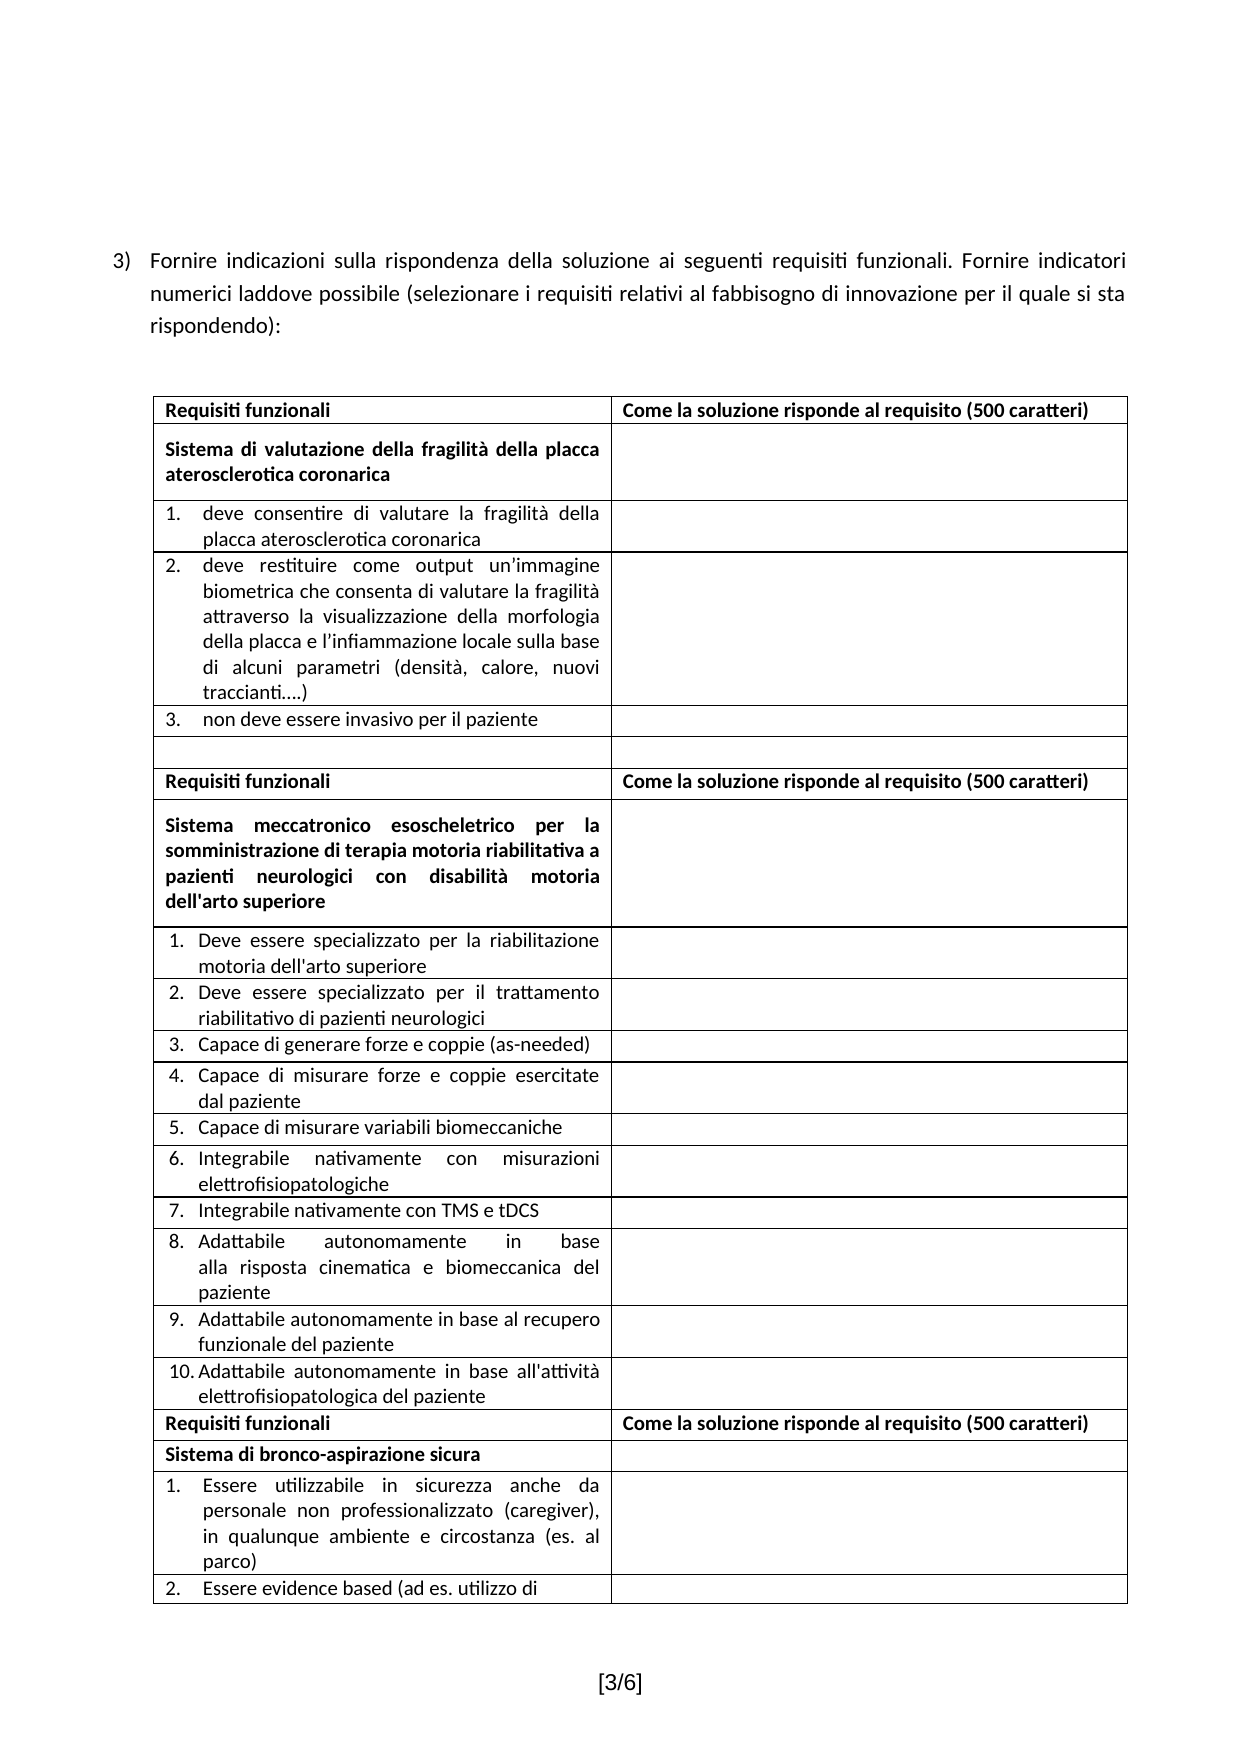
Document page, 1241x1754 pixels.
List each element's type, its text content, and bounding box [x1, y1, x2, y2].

table_cell Adattabile autonomamente in base al recupero funzionale del paziente [154, 1306, 611, 1357]
table_cell Requisiti funzionali [154, 1410, 611, 1440]
table_header Come la soluzione risponde al requisito (500 caratteri) [612, 397, 1127, 423]
table_cell [612, 1358, 1127, 1409]
table_cell Capace di misurare forze e coppie esercitate dal paziente [154, 1063, 611, 1113]
table_cell Essere utilizzabile in sicurezza anche da personale non professionalizzato (caregiver), in qualunque ambiente e circostanza (es. al parco) [154, 1472, 611, 1574]
table_cell deve restituire come output un’immagine biometrica che consenta di valutare la fragilità attraverso la visualizzazione della morfologia della placca e l’infiammazione locale sulla base di alcuni parametri (densità, calore, nuovi traccianti….) [154, 553, 611, 705]
table_cell Capace di generare forze e coppie (as-needed) [154, 1031, 611, 1061]
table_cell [154, 1575, 611, 1603]
table_cell [612, 979, 1127, 1030]
table_cell [612, 1198, 1127, 1228]
table_header Requisiti funzionali [154, 397, 611, 423]
table_cell [612, 706, 1127, 736]
table_cell [612, 501, 1127, 551]
table_cell [612, 1146, 1127, 1196]
table_cell [612, 1063, 1127, 1113]
table_cell Integrabile nativamente con TMS e tDCS [154, 1198, 611, 1228]
list Fornire indicazioni sulla rispondenza della soluzione ai seguenti requisiti funzionali. Fornire indicatori numerici laddove possibile (selezionare i requisiti relativi al fabbisogno di innovazione per il quale si sta rispondendo): [112, 247, 1128, 339]
table_cell Adattabile autonomamente in base alla risposta cinematica e biomeccanica del paziente [154, 1229, 611, 1305]
table_cell Sistema di bronco-aspirazione sicura [154, 1441, 611, 1471]
table_cell [612, 1441, 1127, 1471]
table_cell [612, 424, 1127, 499]
table_cell [612, 1229, 1127, 1305]
table_cell non deve essere invasivo per il paziente [154, 706, 611, 736]
table_cell [612, 1575, 1127, 1603]
table_cell Adattabile autonomamente in base all'attività elettrofisiopatologica del paziente [154, 1358, 611, 1409]
table_cell Sistema di valutazione della fragilità della placca aterosclerotica coronarica [154, 424, 611, 499]
table_cell [612, 928, 1127, 978]
table_cell [154, 737, 611, 767]
table_cell Sistema meccatronico esoscheletrico per la somministrazione di terapia motoria riabilitativa a pazienti neurologici con disabilità motoria dell'arto superiore [154, 800, 611, 926]
table_cell [612, 1472, 1127, 1574]
table_cell [612, 800, 1127, 926]
table_cell [612, 1306, 1127, 1357]
table_cell Deve essere specializzato per il trattamento riabilitativo di pazienti neurologici [154, 979, 611, 1030]
table_cell deve consentire di valutare la fragilità della placca aterosclerotica coronarica [154, 501, 611, 551]
table_cell Integrabile nativamente con misurazioni elettrofisiopatologiche [154, 1146, 611, 1196]
table_cell [612, 737, 1127, 767]
table_cell [612, 1031, 1127, 1061]
table_cell [612, 553, 1127, 705]
table_cell Come la soluzione risponde al requisito (500 caratteri) [612, 1410, 1127, 1440]
table_cell [612, 1114, 1127, 1144]
table_cell Requisiti funzionali [154, 769, 611, 799]
table_cell Come la soluzione risponde al requisito (500 caratteri) [612, 769, 1127, 799]
table_cell Deve essere specializzato per la riabilitazione motoria dell'arto superiore [154, 928, 611, 978]
table_cell Capace di misurare variabili biomeccaniche [154, 1114, 611, 1144]
